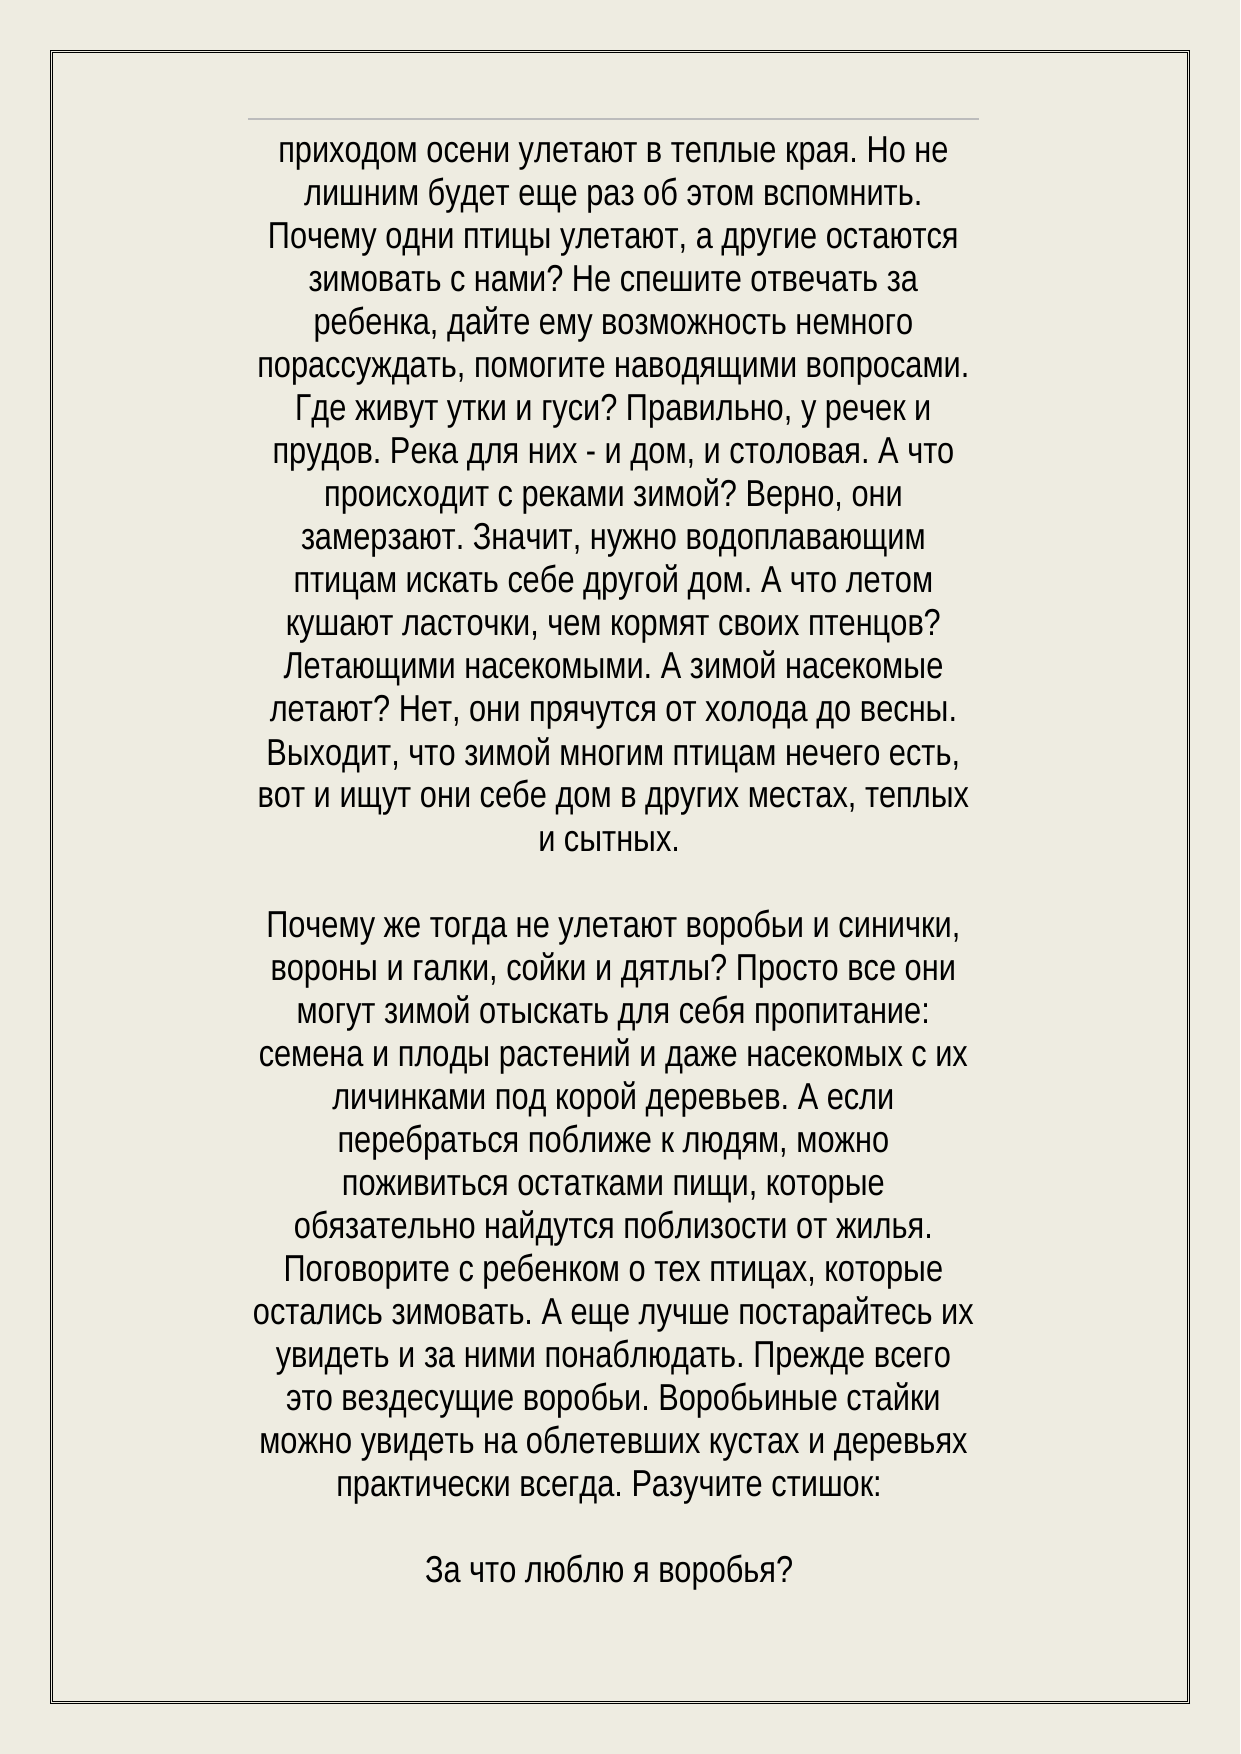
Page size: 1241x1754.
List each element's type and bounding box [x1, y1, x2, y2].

table_header [248, 120, 979, 1598]
